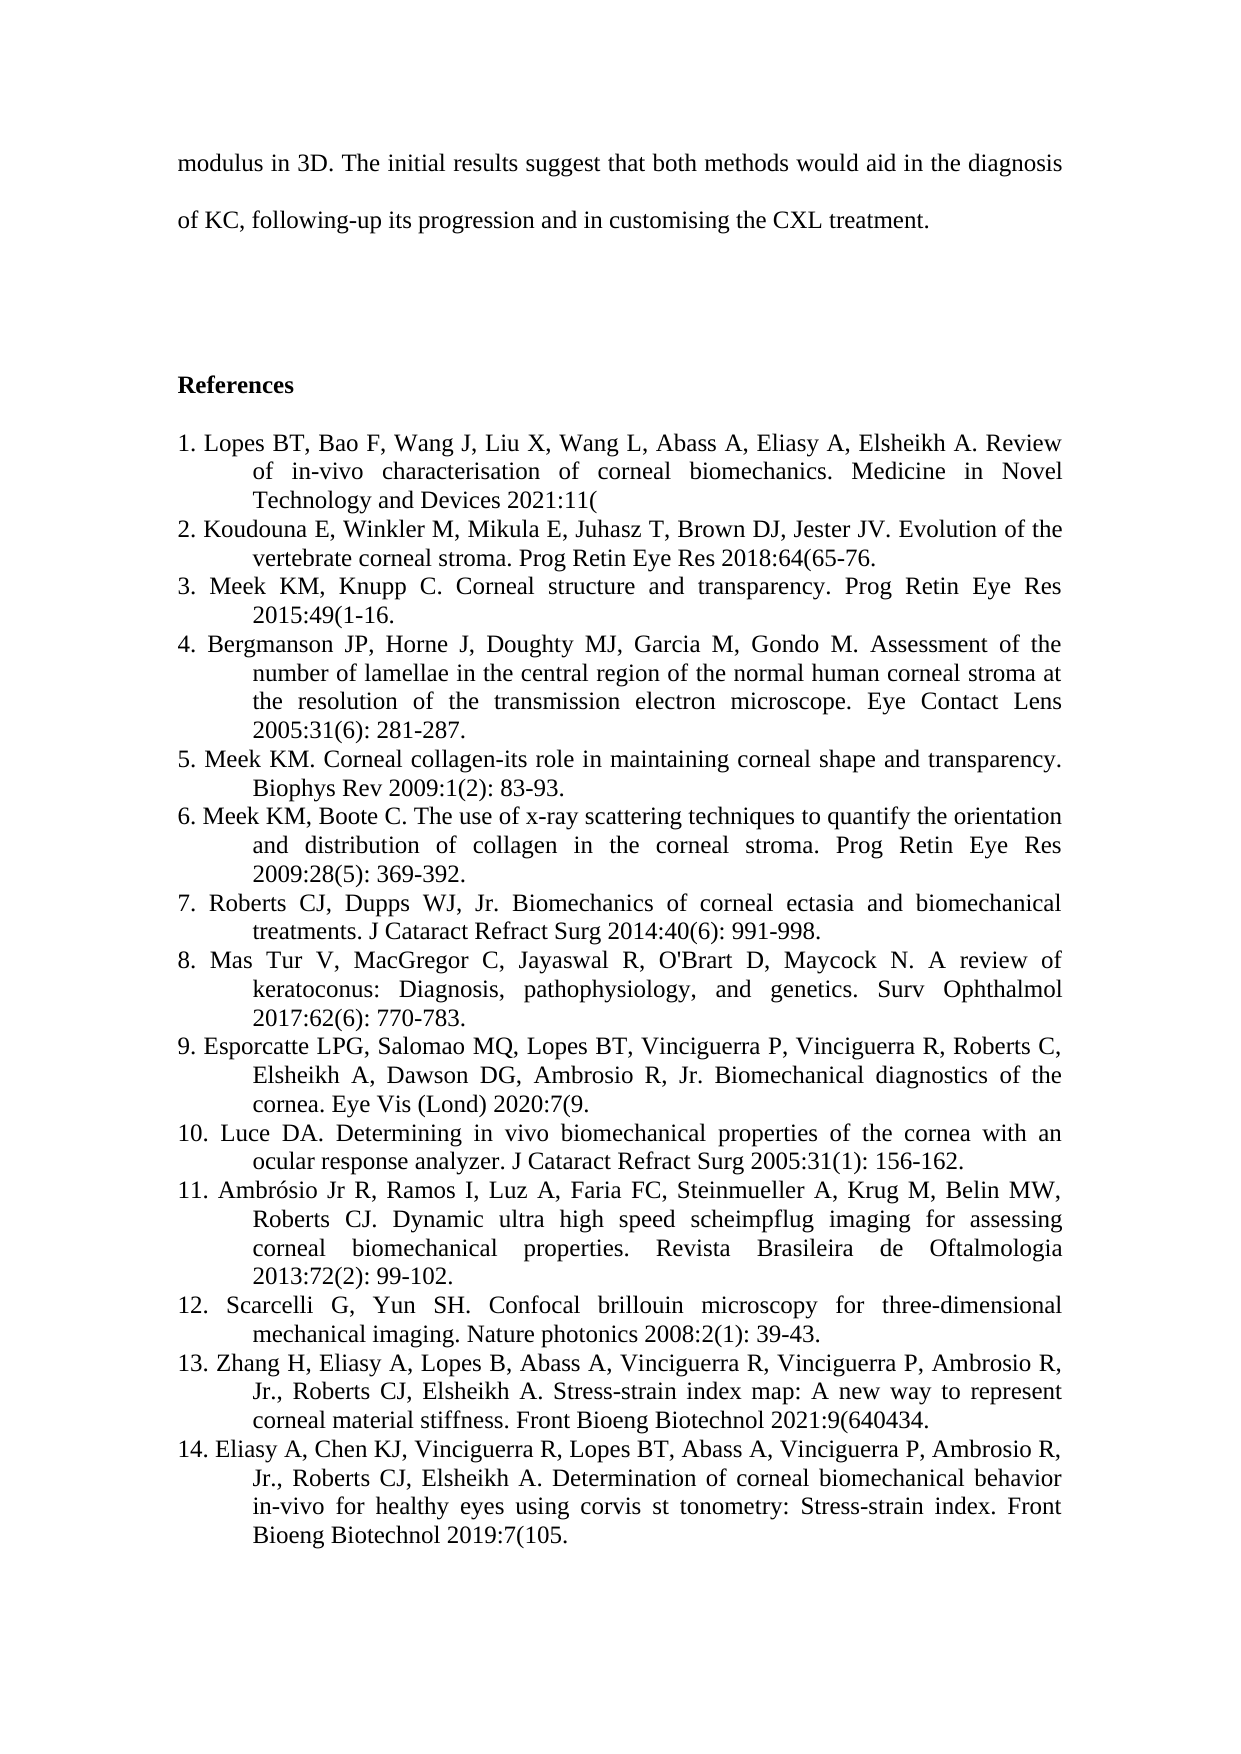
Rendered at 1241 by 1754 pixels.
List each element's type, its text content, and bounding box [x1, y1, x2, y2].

text 2. Koudouna E, Winkler M, Mikula E, Juhasz T, Brown DJ, Jester JV. Evolution of the vertebrate corneal stroma. Prog Retin Eye Res 2018:64(65-76. [177, 514, 1063, 571]
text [177, 148, 1063, 234]
text 7. Roberts CJ, Dupps WJ, Jr. Biomechanics of corneal ectasia and biomechanical treatments. J Cataract Refract Surg 2014:40(6): 991-998. [177, 888, 1063, 945]
text 6. Meek KM, Boote C. The use of x-ray scattering techniques to quantify the orientation and distribution of collagen in the corneal stroma. Prog Retin Eye Res 2009:28(5): 369-392. [177, 801, 1063, 888]
text 3. Meek KM, Knupp C. Corneal structure and transparency. Prog Retin Eye Res 2015:49(1-16. [177, 571, 1063, 629]
text 14. Eliasy A, Chen KJ, Vinciguerra R, Lopes BT, Abass A, Vinciguerra P, Ambrosio R, Jr., Roberts CJ, Elsheikh A. Determination of corneal biomechanical behavior in-vivo for healthy eyes using corvis st tonometry: Stress-strain index. Front Bioeng Biotechnol 2019:7(105. [177, 1434, 1063, 1549]
text 11. Ambrósio Jr R, Ramos I, Luz A, Faria FC, Steinmueller A, Krug M, Belin MW, Roberts CJ. Dynamic ultra high speed scheimpflug imaging for assessing corneal biomechanical properties. Revista Brasileira de Oftalmologia 2013:72(2): 99-102. [177, 1175, 1063, 1290]
text 10. Luce DA. Determining in vivo biomechanical properties of the cornea with an ocular response analyzer. J Cataract Refract Surg 2005:31(1): 156-162. [177, 1118, 1063, 1175]
text 13. Zhang H, Eliasy A, Lopes B, Abass A, Vinciguerra R, Vinciguerra P, Ambrosio R, Jr., Roberts CJ, Elsheikh A. Stress-strain index map: A new way to represent corneal material stiffness. Front Bioeng Biotechnol 2021:9(640434. [177, 1348, 1063, 1434]
text 5. Meek KM. Corneal collagen-its role in maintaining corneal shape and transparency. Biophys Rev 2009:1(2): 83-93. [177, 744, 1063, 801]
text 8. Mas Tur V, MacGregor C, Jayaswal R, O'Brart D, Maycock N. A review of keratoconus: Diagnosis, pathophysiology, and genetics. Surv Ophthalmol 2017:62(6): 770-783. [177, 945, 1063, 1031]
text References [177, 370, 1063, 399]
text 4. Bergmanson JP, Horne J, Doughty MJ, Garcia M, Gondo M. Assessment of the number of lamellae in the central region of the normal human corneal stroma at the resolution of the transmission electron microscope. Eye Contact Lens 2005:31(6): 281-287. [177, 629, 1063, 744]
text 12. Scarcelli G, Yun SH. Confocal brillouin microscopy for three-dimensional mechanical imaging. Nature photonics 2008:2(1): 39-43. [177, 1290, 1063, 1348]
text 9. Esporcatte LPG, Salomao MQ, Lopes BT, Vinciguerra P, Vinciguerra R, Roberts C, Elsheikh A, Dawson DG, Ambrosio R, Jr. Biomechanical diagnostics of the cornea. Eye Vis (Lond) 2020:7(9. [177, 1031, 1063, 1118]
text 1. Lopes BT, Bao F, Wang J, Liu X, Wang L, Abass A, Eliasy A, Elsheikh A. Review of in-vivo characterisation of corneal biomechanics. Medicine in Novel Technology and Devices 2021:11( [177, 428, 1063, 514]
